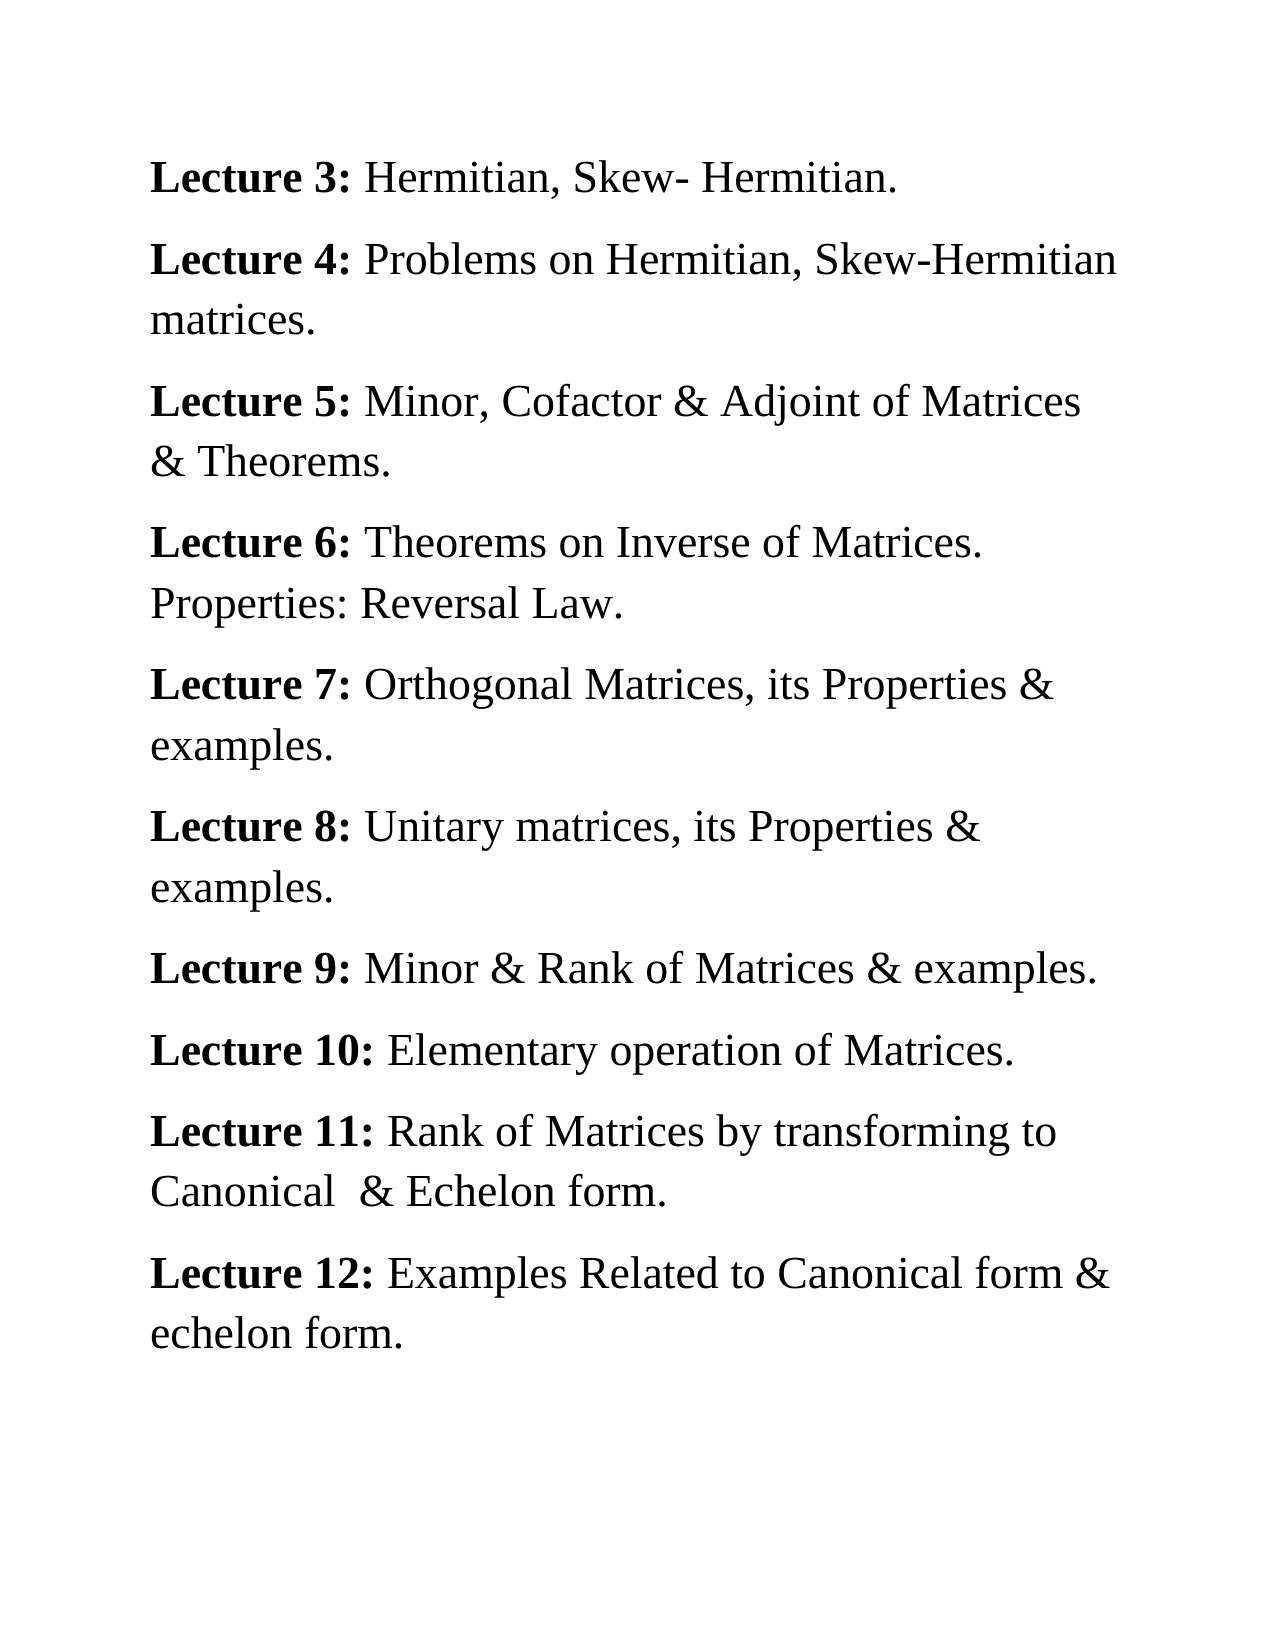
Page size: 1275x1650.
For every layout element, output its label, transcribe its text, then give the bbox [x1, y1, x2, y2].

text Lecture 9: Minor & Rank of Matrices & examples. [150, 941, 1125, 993]
text Lecture 3: Hermitian, Skew- Hermitian. [150, 150, 1125, 203]
text Lecture 7: Orthogonal Matrices, its Properties & examples. [150, 657, 1125, 770]
text Lecture 5: Minor, Cofactor & Adjoint of Matrices & Theorems. [150, 373, 1125, 486]
text Lecture 8: Unitary matrices, its Properties & examples. [150, 799, 1125, 912]
text Lecture 4: Problems on Hermitian, Skew-Hermitian matrices. [150, 231, 1125, 344]
text Lecture 10: Elementary operation of Matrices. [150, 1022, 1125, 1075]
text Lecture 11: Rank of Matrices by transforming to Canonical & Echelon form. [150, 1103, 1125, 1217]
text Lecture 6: Theorems on Inverse of Matrices. Properties: Reversal Law. [150, 515, 1125, 628]
text Lecture 12: Examples Related to Canonical form & echelon form. [150, 1245, 1125, 1358]
